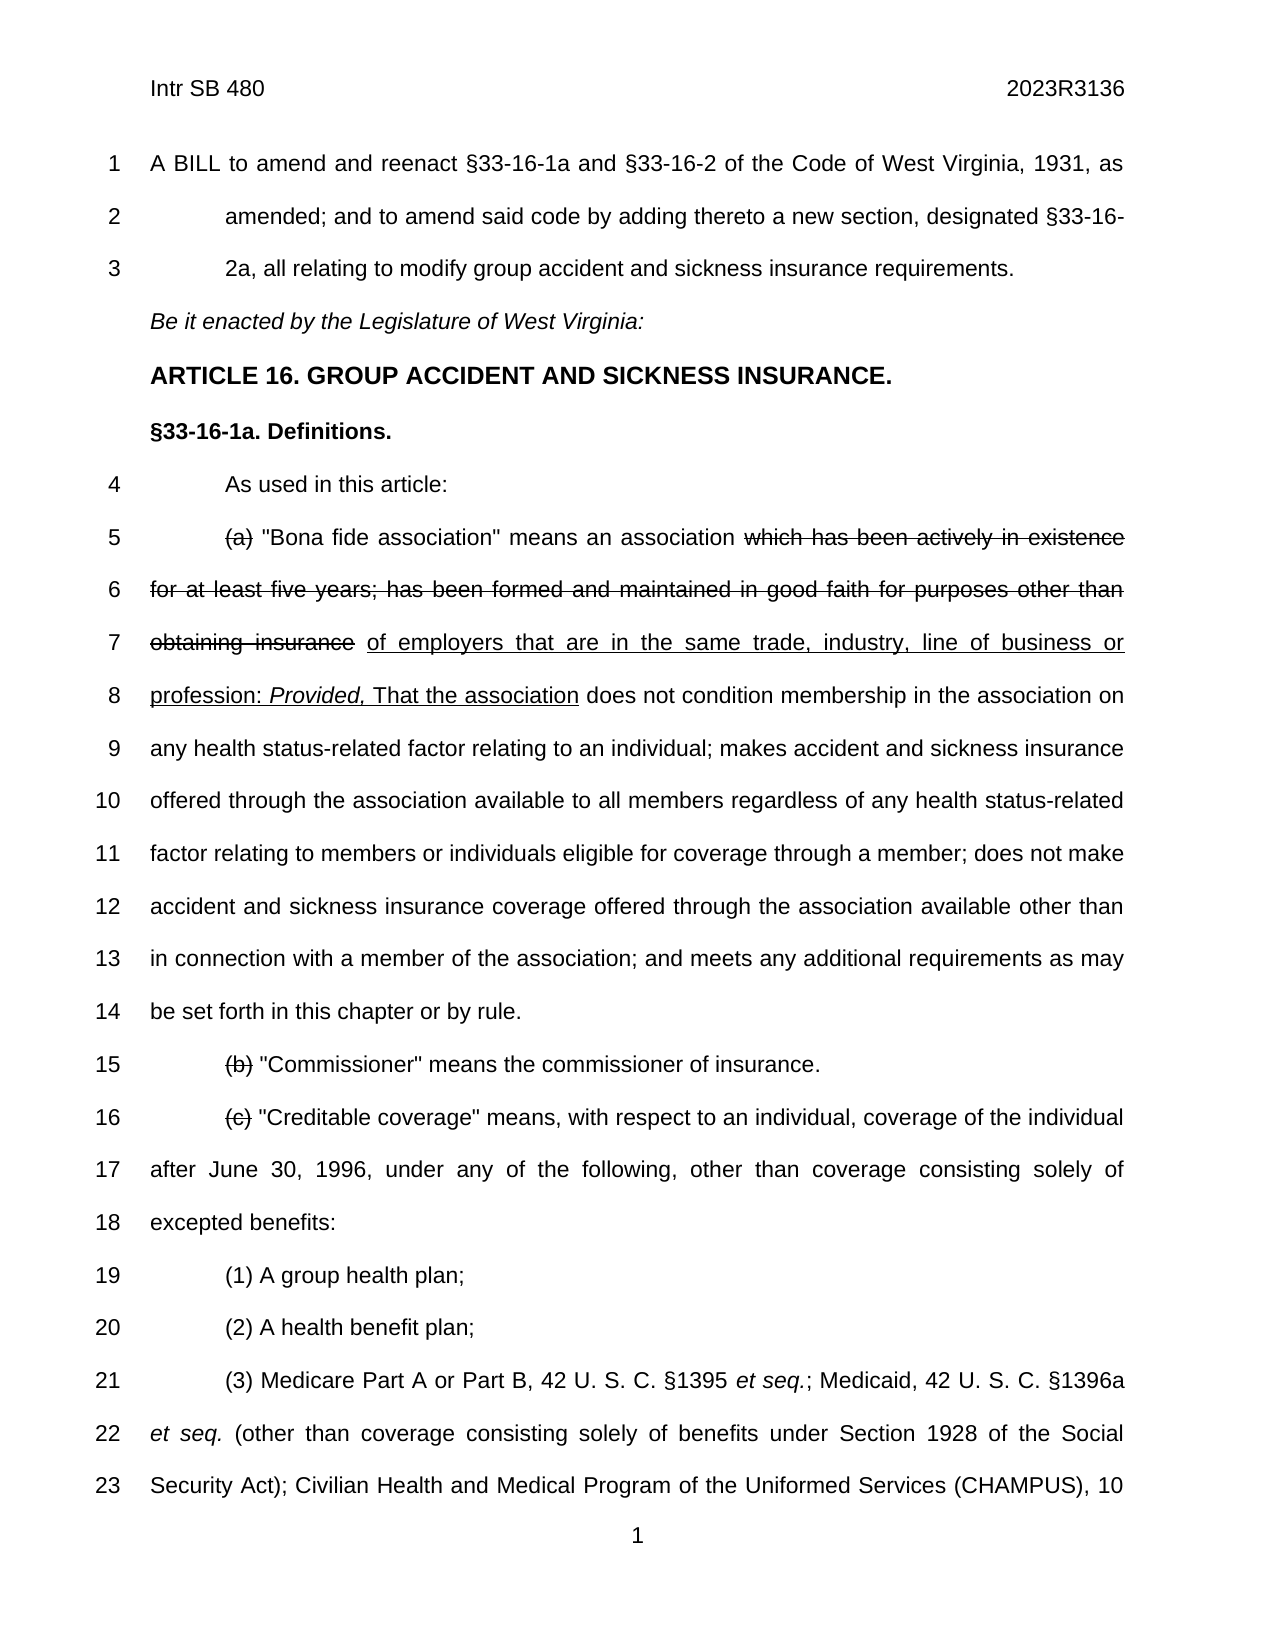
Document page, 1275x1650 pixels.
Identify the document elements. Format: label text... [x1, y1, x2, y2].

text (a) "Bona fide association" means an association which has been actively in existence for at least five years; has been formed and maintained in good faith for purposes other than obtaining insurance of employers that are in the same trade, industry, line of business or profession: Provided, That the association does not condition membership in the association on any health status-related factor relating to an individual; makes accident and sickness insurance offered through the association available to all members regardless of any health status-related factor relating to members or individuals eligible for coverage through a member; does not make accident and sickness insurance coverage offered through the association available other than in connection with a member of the association; and meets any additional requirements as may be set forth in this chapter or by rule. [150, 524, 1125, 1024]
subtitle ARTICLE 16. GROUP ACCIDENT AND SICKNESS INSURANCE. [150, 361, 1125, 389]
text (c) "Creditable coverage" means, with respect to an individual, coverage of the individual after June 30, 1996, under any of the following, other than coverage consisting solely of excepted benefits: [150, 1103, 1125, 1235]
text As used in this article: [150, 471, 1125, 497]
text (2) A health benefit plan; [150, 1314, 1125, 1341]
text (1) A group health plan; [150, 1262, 1125, 1288]
text (b) "Commissioner" means the commissioner of insurance. [150, 1051, 1125, 1077]
subtitle §33-16-1a. Definitions. [150, 418, 1125, 445]
text Be it enacted by the Legislature of West Virginia: [150, 308, 1125, 334]
title A BILL to amend and reenact §33-16-1a and §33-16-2 of the Code of West Virginia, 1931, as amended; and to amend said code by adding thereto a new section, designated §33-16-2a, all relating to modify group accident and sickness insurance requirements. [150, 150, 1125, 282]
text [150, 1367, 1125, 1499]
